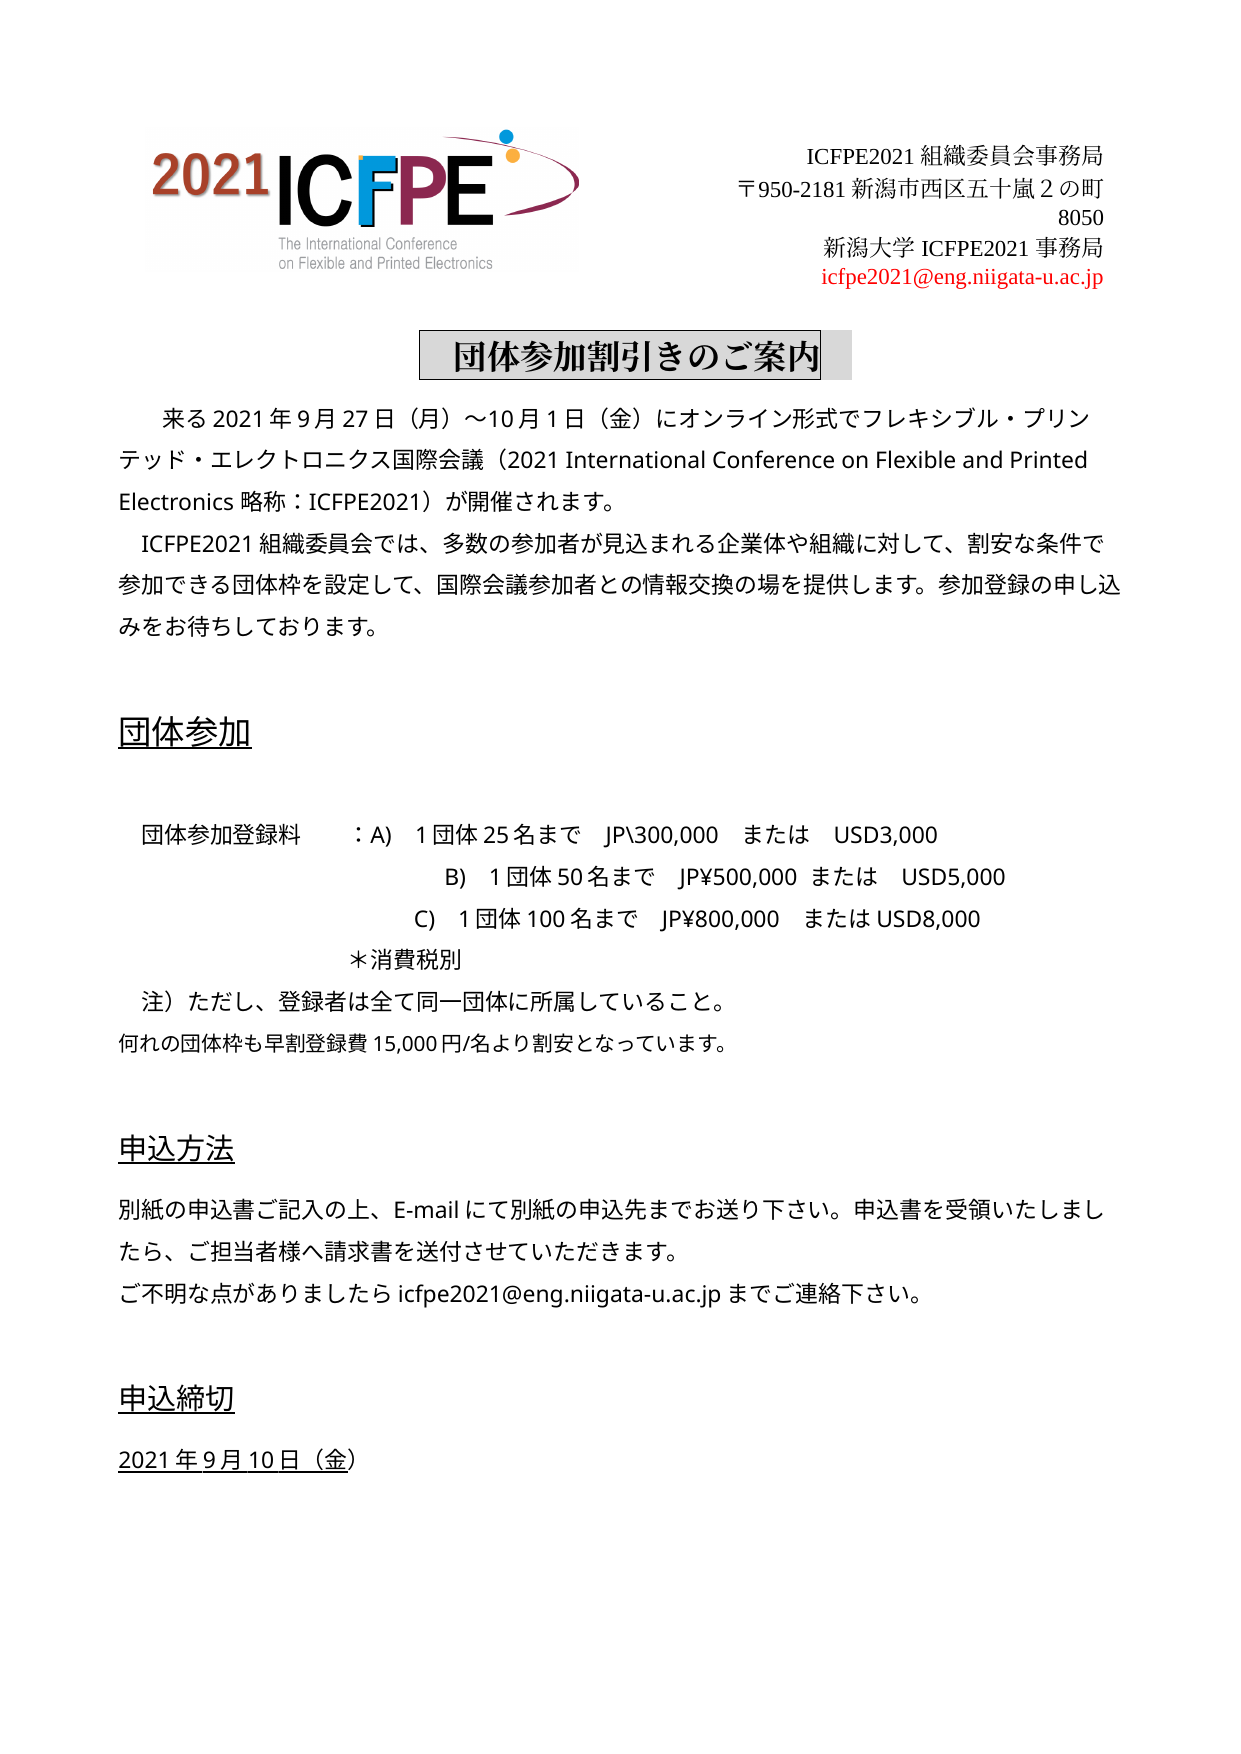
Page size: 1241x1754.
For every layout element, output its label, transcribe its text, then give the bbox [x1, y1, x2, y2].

text ご不明な点がありましたらicfpe2021@eng.niigata-u.ac.jpまでご連絡下さい。 [118, 1272, 1034, 1313]
text 申込方法 [118, 1105, 1122, 1188]
picture [118, 127, 579, 272]
text 申込締切 [118, 1355, 1122, 1438]
text 注）ただし、登録者は全て同一団体に所属していること。 [118, 980, 1122, 1022]
text 何れの団体枠も早割登録費15,000円/名より割安となっています。 [118, 1022, 1122, 1063]
text ＊消費税別 [118, 938, 1122, 980]
text C) 1団体100名まで JP¥800,000 またはUSD8,000 [118, 897, 1122, 938]
text 団体参加 [118, 688, 1122, 772]
text B) 1団体50名まで JP¥500,000 または USD5,000 [118, 855, 1122, 897]
text 別紙の申込書ご記入の上、E-mailにて別紙の申込先までお送り下さい。申込書を受領いたしましたら、ご担当者様へ請求書を送付させていただきます。 [118, 1188, 1122, 1272]
text 団体参加割引きのご案内 [118, 313, 1122, 397]
text 来る2021年9月27日（月）～10月1日（金）にオンライン形式でフレキシブル・プリンテッド・エレクトロニクス国際会議（2021 International Conference on Flexible and Printed Electronics 略称：ICFPE2021）が開催されます。 [118, 397, 1122, 522]
text 団体参加登録料 ：A) 1団体25名まで JP\300,000 または USD3,000 [118, 813, 1122, 855]
text 2021年9月10日（金） [118, 1438, 1122, 1480]
text ICFPE2021組織委員会では、多数の参加者が見込まれる企業体や組織に対して、割安な条件で参加できる団体枠を設定して、国際会議参加者との情報交換の場を提供します。参加登録の申し込みをお待ちしております。 [118, 522, 1122, 647]
